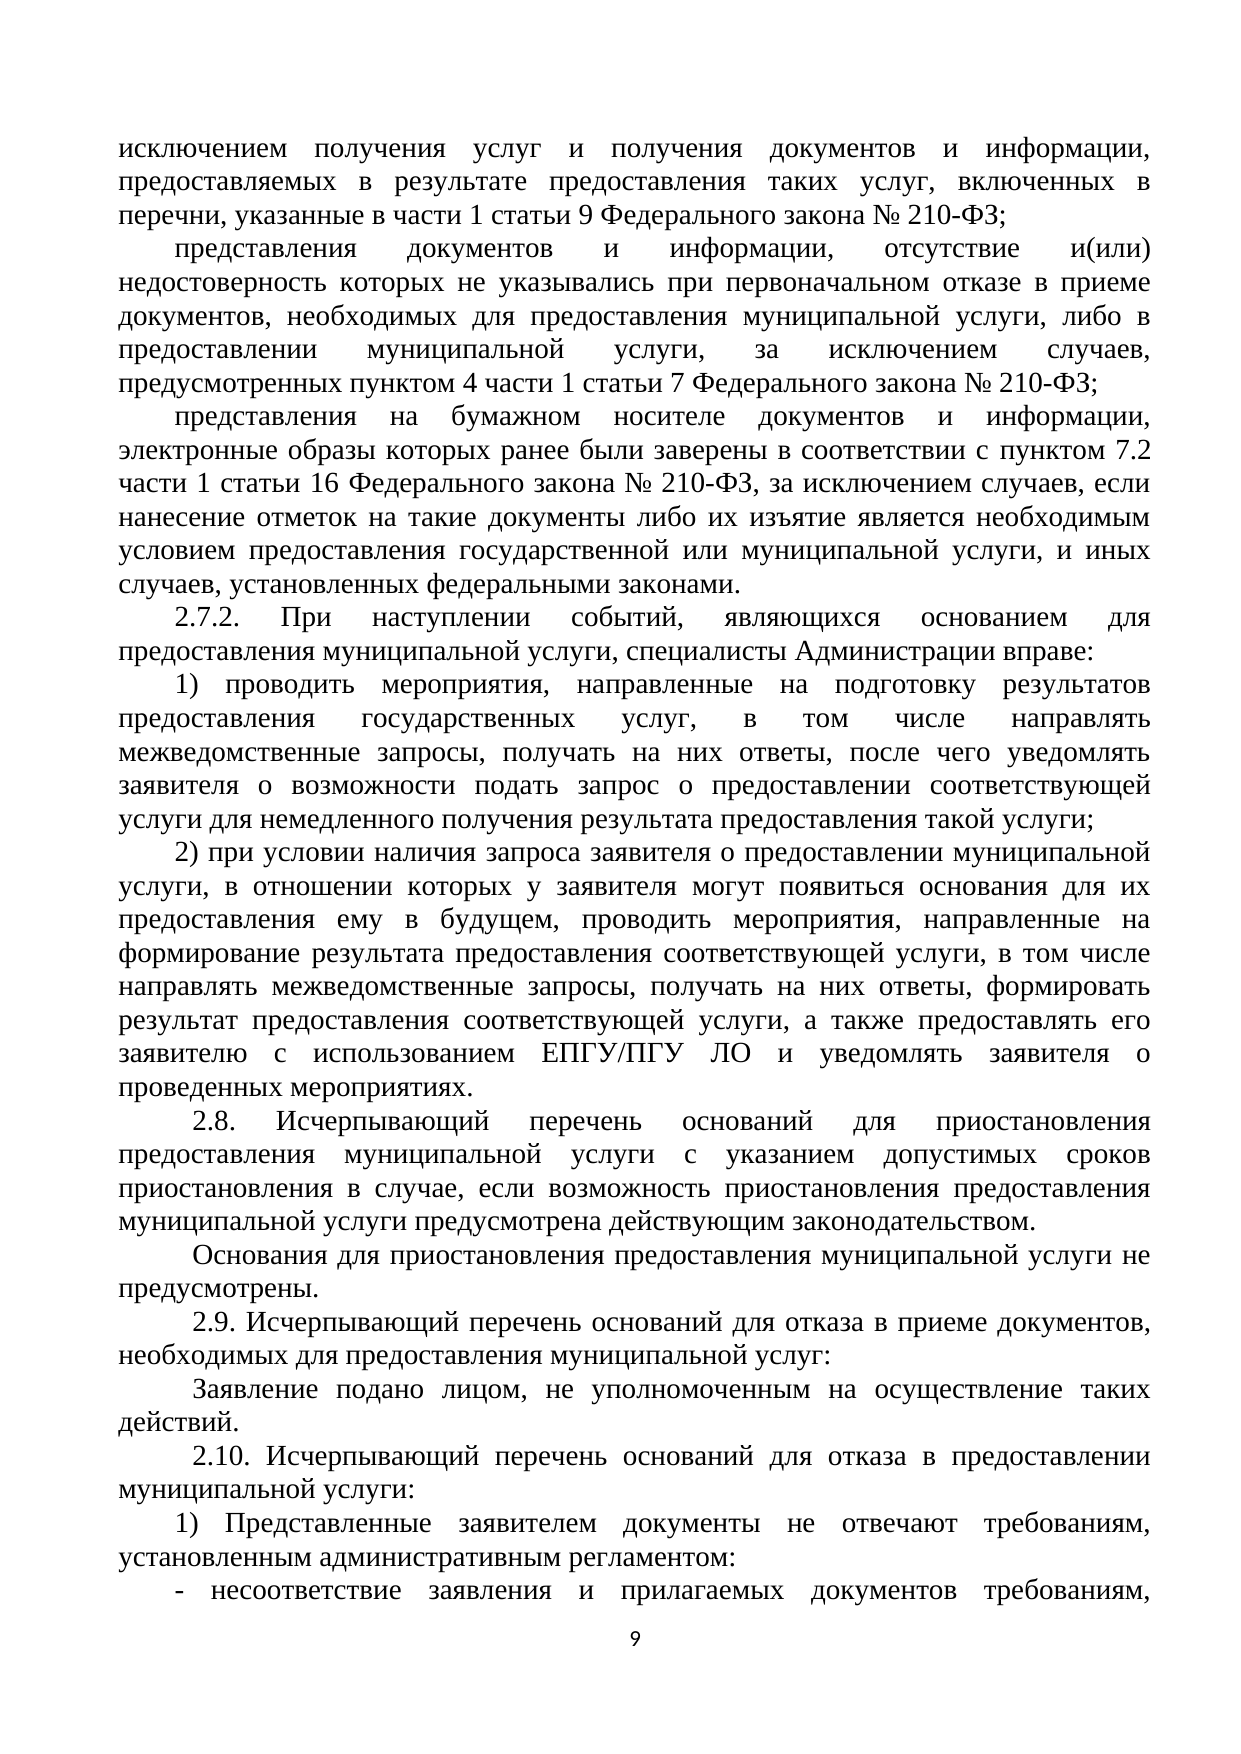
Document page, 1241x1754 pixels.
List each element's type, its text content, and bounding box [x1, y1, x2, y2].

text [118, 130, 1152, 231]
text 2.8. Исчерпывающий перечень оснований для приостановления предоставления муниципальной услуги с указанием допустимых сроков приостановления в случае, если возможность приостановления предоставления муниципальной услуги предусмотрена действующим законодательством. [118, 1103, 1152, 1237]
text 2.10. Исчерпывающий перечень оснований для отказа в предоставлении муниципальной услуги: [118, 1438, 1152, 1505]
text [118, 1572, 1152, 1606]
text 2) при условии наличия запроса заявителя о предоставлении муниципальной услуги, в отношении которых у заявителя могут появиться основания для их предоставления ему в будущем, проводить мероприятия, направленные на формирование результата предоставления соответствующей услуги, в том числе направлять межведомственные запросы, получать на них ответы, формировать результат предоставления соответствующей услуги, а также предоставлять его заявителю с использованием ЕПГУ/ПГУ ЛО и уведомлять заявителя о проведенных мероприятиях. [118, 834, 1152, 1103]
text Основания для приостановления предоставления муниципальной услуги не предусмотрены. [118, 1237, 1152, 1304]
text 1) Представленные заявителем документы не отвечают требованиям, установленным административным регламентом: [118, 1505, 1152, 1572]
text представления документов и информации, отсутствие и(или) недостоверность которых не указывались при первоначальном отказе в приеме документов, необходимых для предоставления муниципальной услуги, либо в предоставлении муниципальной услуги, за исключением случаев, предусмотренных пунктом 4 части 1 статьи 7 Федерального закона № 210-ФЗ; [118, 231, 1152, 398]
text Заявление подано лицом, не уполномоченным на осуществление таких действий. [118, 1371, 1152, 1438]
text 1) проводить мероприятия, направленные на подготовку результатов предоставления государственных услуг, в том числе направлять межведомственные запросы, получать на них ответы, после чего уведомлять заявителя о возможности подать запрос о предоставлении соответствующей услуги для немедленного получения результата предоставления такой услуги; [118, 667, 1152, 834]
text представления на бумажном носителе документов и информации, электронные образы которых ранее были заверены в соответствии с пунктом 7.2 части 1 статьи 16 Федерального закона № 210-ФЗ, за исключением случаев, если нанесение отметок на такие документы либо их изъятие является необходимым условием предоставления государственной или муниципальной услуги, и иных случаев, установленных федеральными законами. [118, 398, 1152, 599]
text 2.7.2. При наступлении событий, являющихся основанием для предоставления муниципальной услуги, специалисты Администрации вправе: [118, 599, 1152, 667]
text 2.9. Исчерпывающий перечень оснований для отказа в приеме документов, необходимых для предоставления муниципальной услуг: [118, 1304, 1152, 1371]
